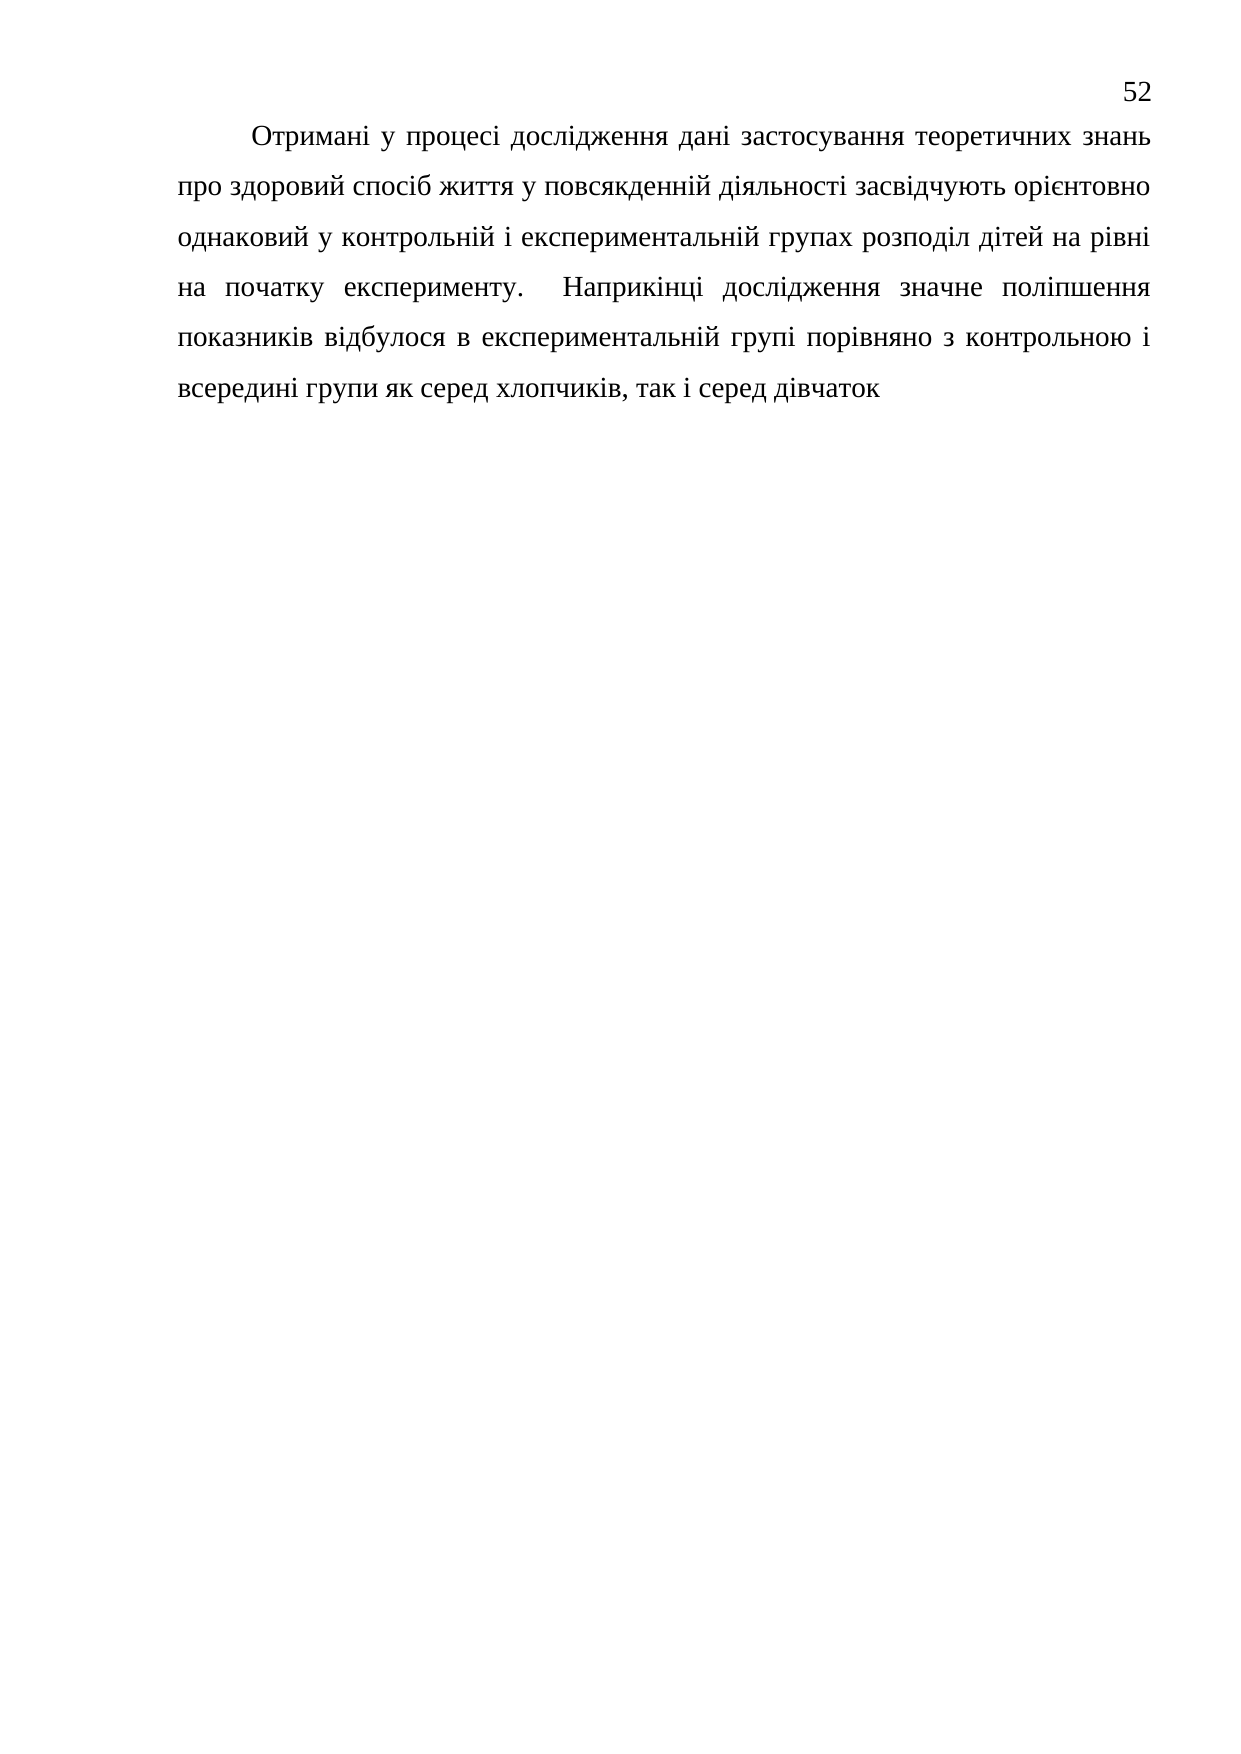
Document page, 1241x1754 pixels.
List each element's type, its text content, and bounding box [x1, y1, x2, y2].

text Отримані у процесі дослідження дані застосування теоретичних знань про здоровий спосіб життя у повсякденній діяльності засвідчують орієнтовно однаковий у контрольній і експериментальній групах розподіл дітей на рівні на початку експерименту. Наприкінці дослідження значне поліпшення показників відбулося в експериментальній групі порівняно з контрольною і всередині групи як серед хлопчиків, так і серед дівчаток [177, 118, 1152, 403]
